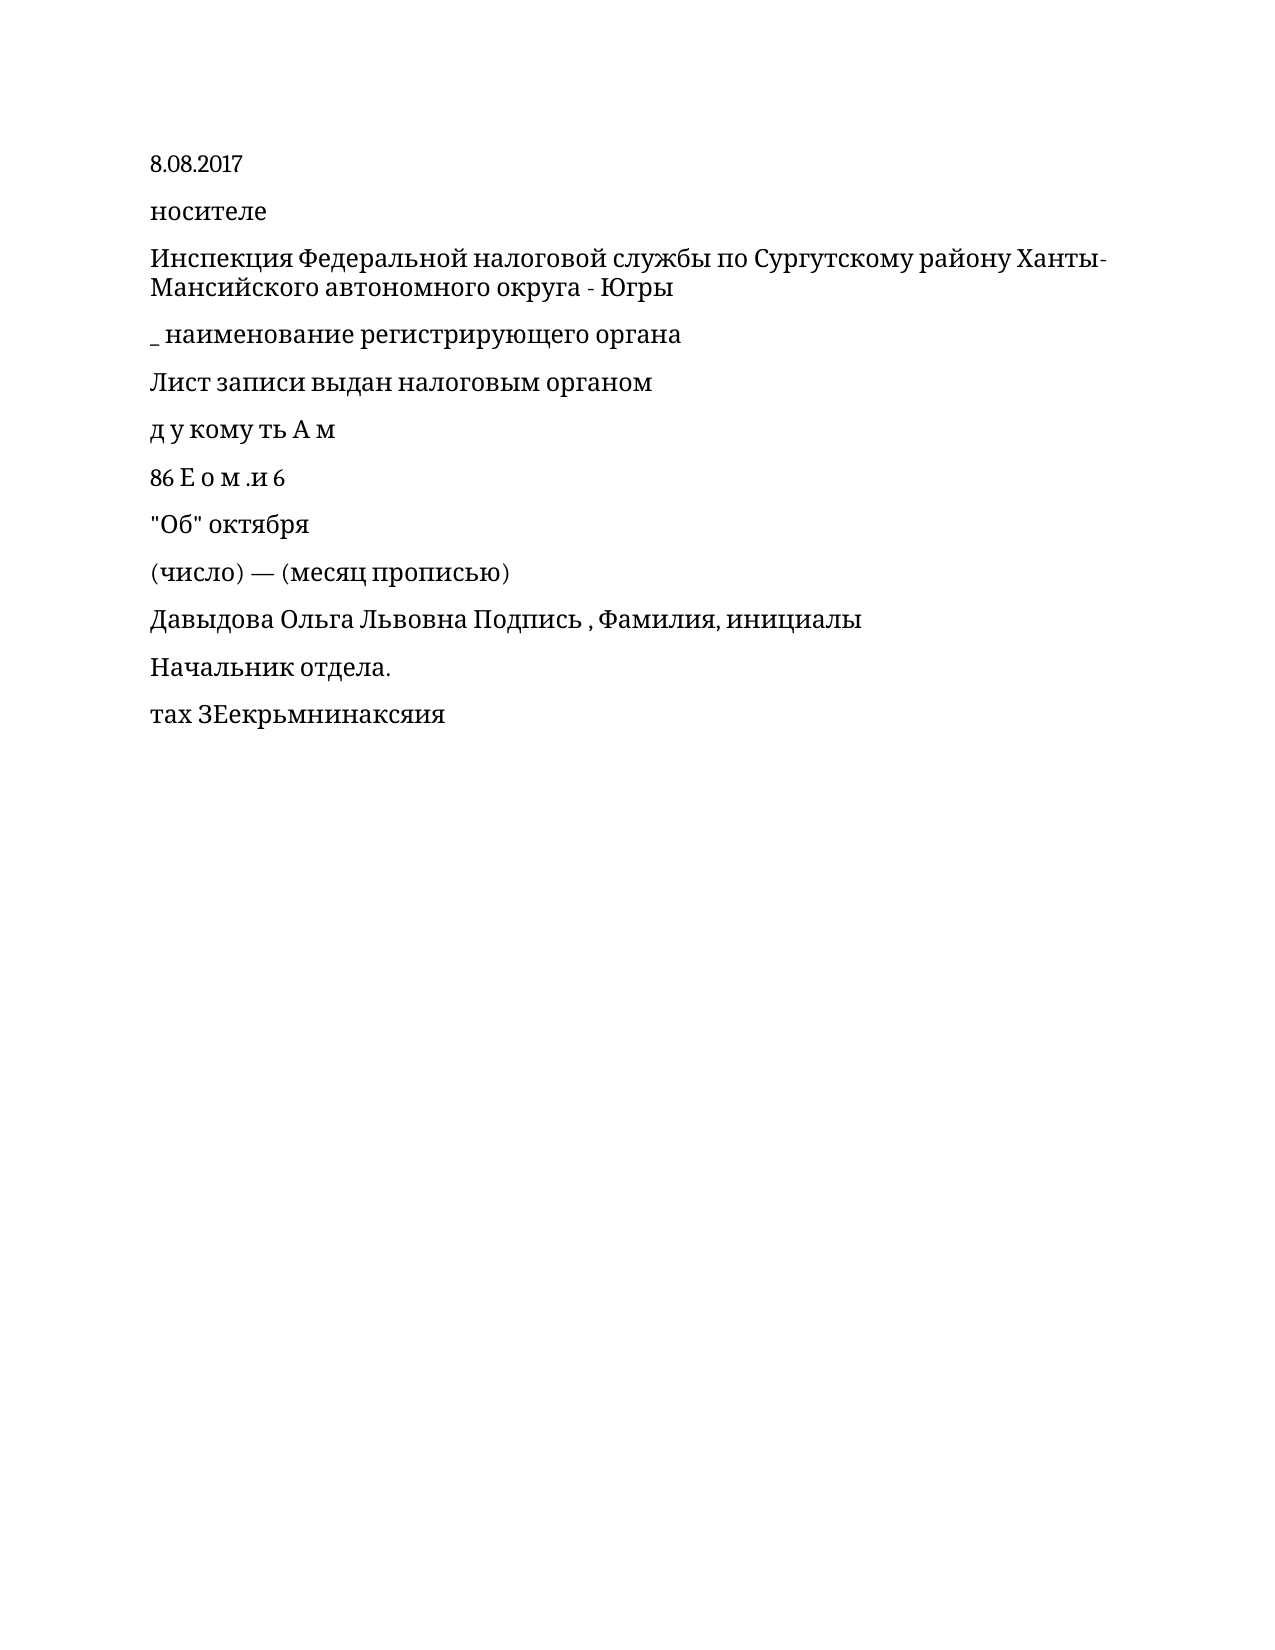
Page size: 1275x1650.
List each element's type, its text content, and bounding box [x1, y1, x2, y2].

text 86 Е о м .и 6 [150, 464, 1125, 492]
text Инспекция Федеральной налоговой службы по Сургутскому району Ханты-Мансийского автономного округа - Югры [150, 245, 1125, 302]
text (число) — (месяц прописью) [150, 559, 1125, 587]
text _ наименование регистрирующего органа [150, 321, 1125, 350]
text Начальник отдела. [150, 654, 1125, 682]
text д у кому ть А м [150, 416, 1125, 445]
text тах ЗЕекрьмнинаксяия [150, 701, 1125, 730]
text "Об" октября [150, 511, 1125, 540]
text 8.08.2017 [150, 150, 1125, 179]
text носителе [150, 197, 1125, 226]
text Лист записи выдан налоговым органом [150, 369, 1125, 397]
text Давыдова Ольга Львовна Подпись , Фамилия, инициалы [150, 606, 1125, 635]
